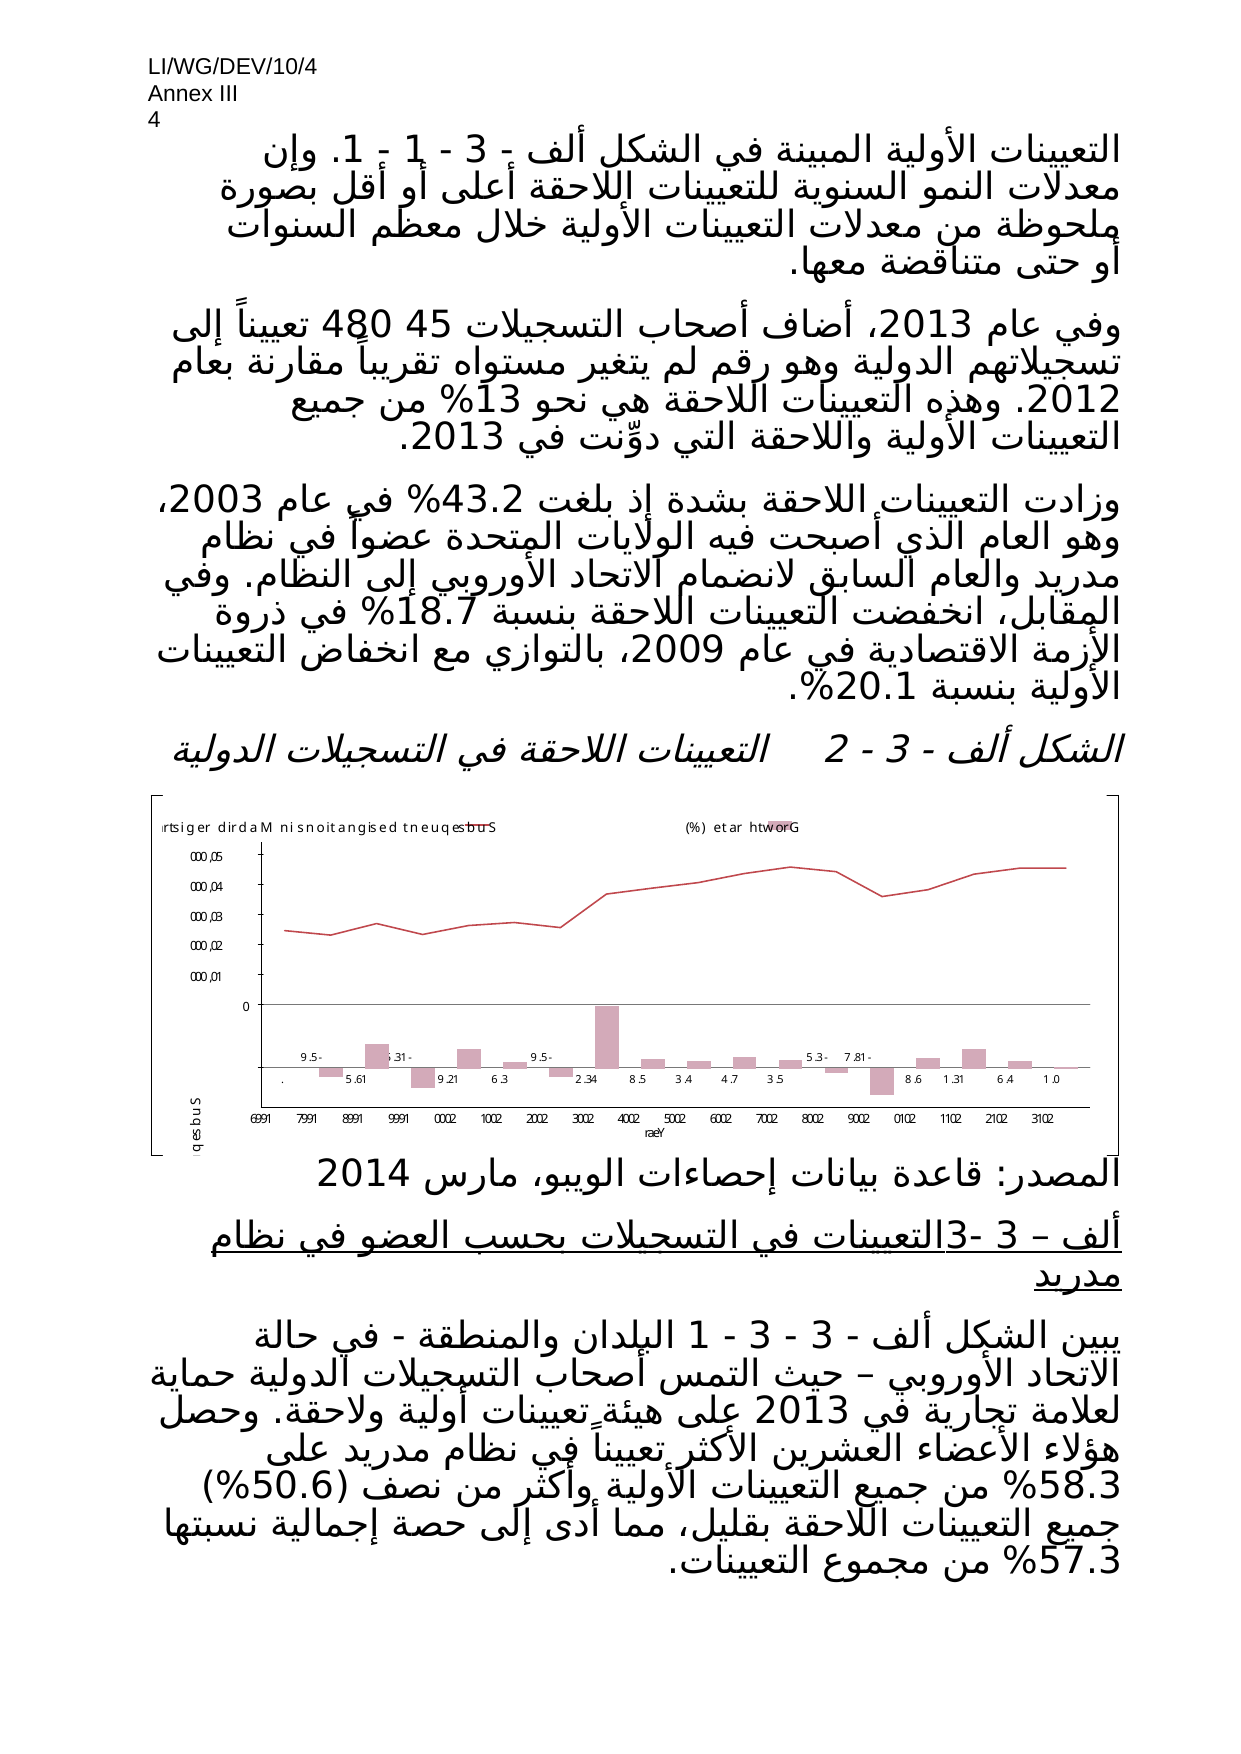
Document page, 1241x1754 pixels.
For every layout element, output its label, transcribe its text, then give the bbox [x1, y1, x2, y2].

text المصدر: قاعدة بيانات إحصاءات الويبو، مارس 2014 [148, 1156, 1122, 1194]
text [148, 132, 1122, 282]
text الشكل ألف - 3 - 2 التعيينات اللاحقة في التسجيلات الدولية [148, 732, 1122, 770]
text وزادت التعيينات اللاحقة بشدة إذ بلغت 43.2% في عام 2003، وهو العام الذي أصبحت فيه الولايات المتحدة عضواً في نظام مدريد والعام السابق لانضمام الاتحاد الأوروبي إلى النظام. وفي المقابل، انخفضت التعيينات اللاحقة بنسبة 18.7% في ذروة الأزمة الاقتصادية في عام 2009، بالتوازي مع انخفاض التعيينات الأولية بنسبة 20.1%. [148, 482, 1122, 707]
table_header [152, 796, 162, 1155]
text وفي عام 2013، أضاف أصحاب التسجيلات 480 45 تعييناً إلى تسجيلاتهم الدولية وهو رقم لم يتغير مستواه تقريباً مقارنة بعام 2012. وهذه التعيينات اللاحقة هي نحو 13% من جميع التعيينات الأولية واللاحقة التي دوِّنت في 2013. [148, 307, 1122, 457]
table_header [1107, 796, 1118, 1155]
text يبين الشكل ألف - 3 - 3 - 1 البلدان والمنطقة - في حالة الاتحاد الأوروبي – حيث التمس أصحاب التسجيلات الدولية حماية لعلامة تجارية في 2013 على هيئة تعيينات أولية ولاحقة. وحصل هؤلاء الأعضاء العشرين الأكثر تعييناً في نظام مدريد على 58.3% من جميع التعيينات الأولية وأكثر من نصف (50.6%) جميع التعيينات اللاحقة بقليل، مما أدى إلى حصة إجمالية نسبتها 57.3% من مجموع التعيينات. [148, 1319, 1122, 1581]
text ألف – 3 -3 التعيينات في التسجيلات بحسب العضو في نظام مدريد [148, 1219, 1122, 1294]
